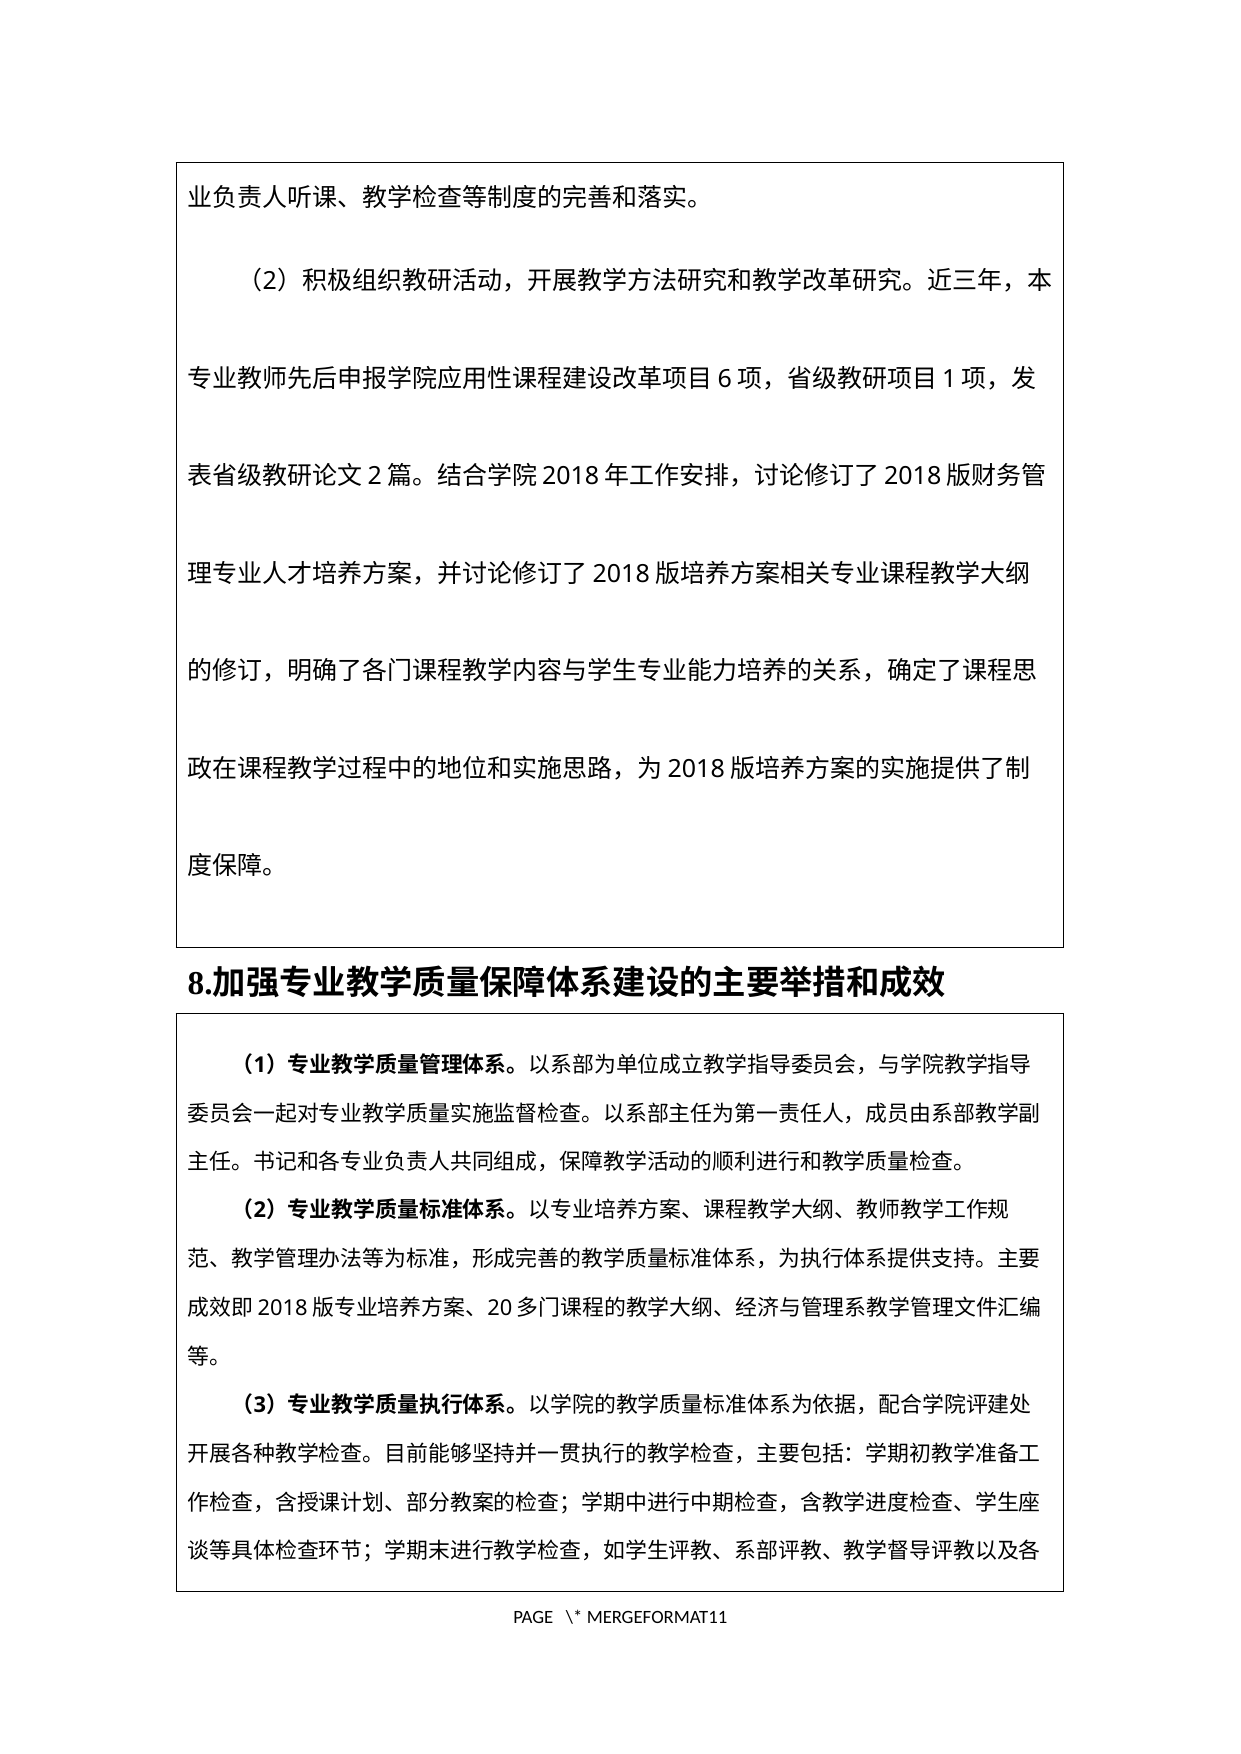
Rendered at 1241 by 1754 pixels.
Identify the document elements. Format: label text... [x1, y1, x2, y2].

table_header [177, 1014, 1063, 1591]
text 8.加强专业教学质量保障体系建设的主要举措和成效 [187, 948, 1053, 1013]
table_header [177, 163, 1063, 947]
